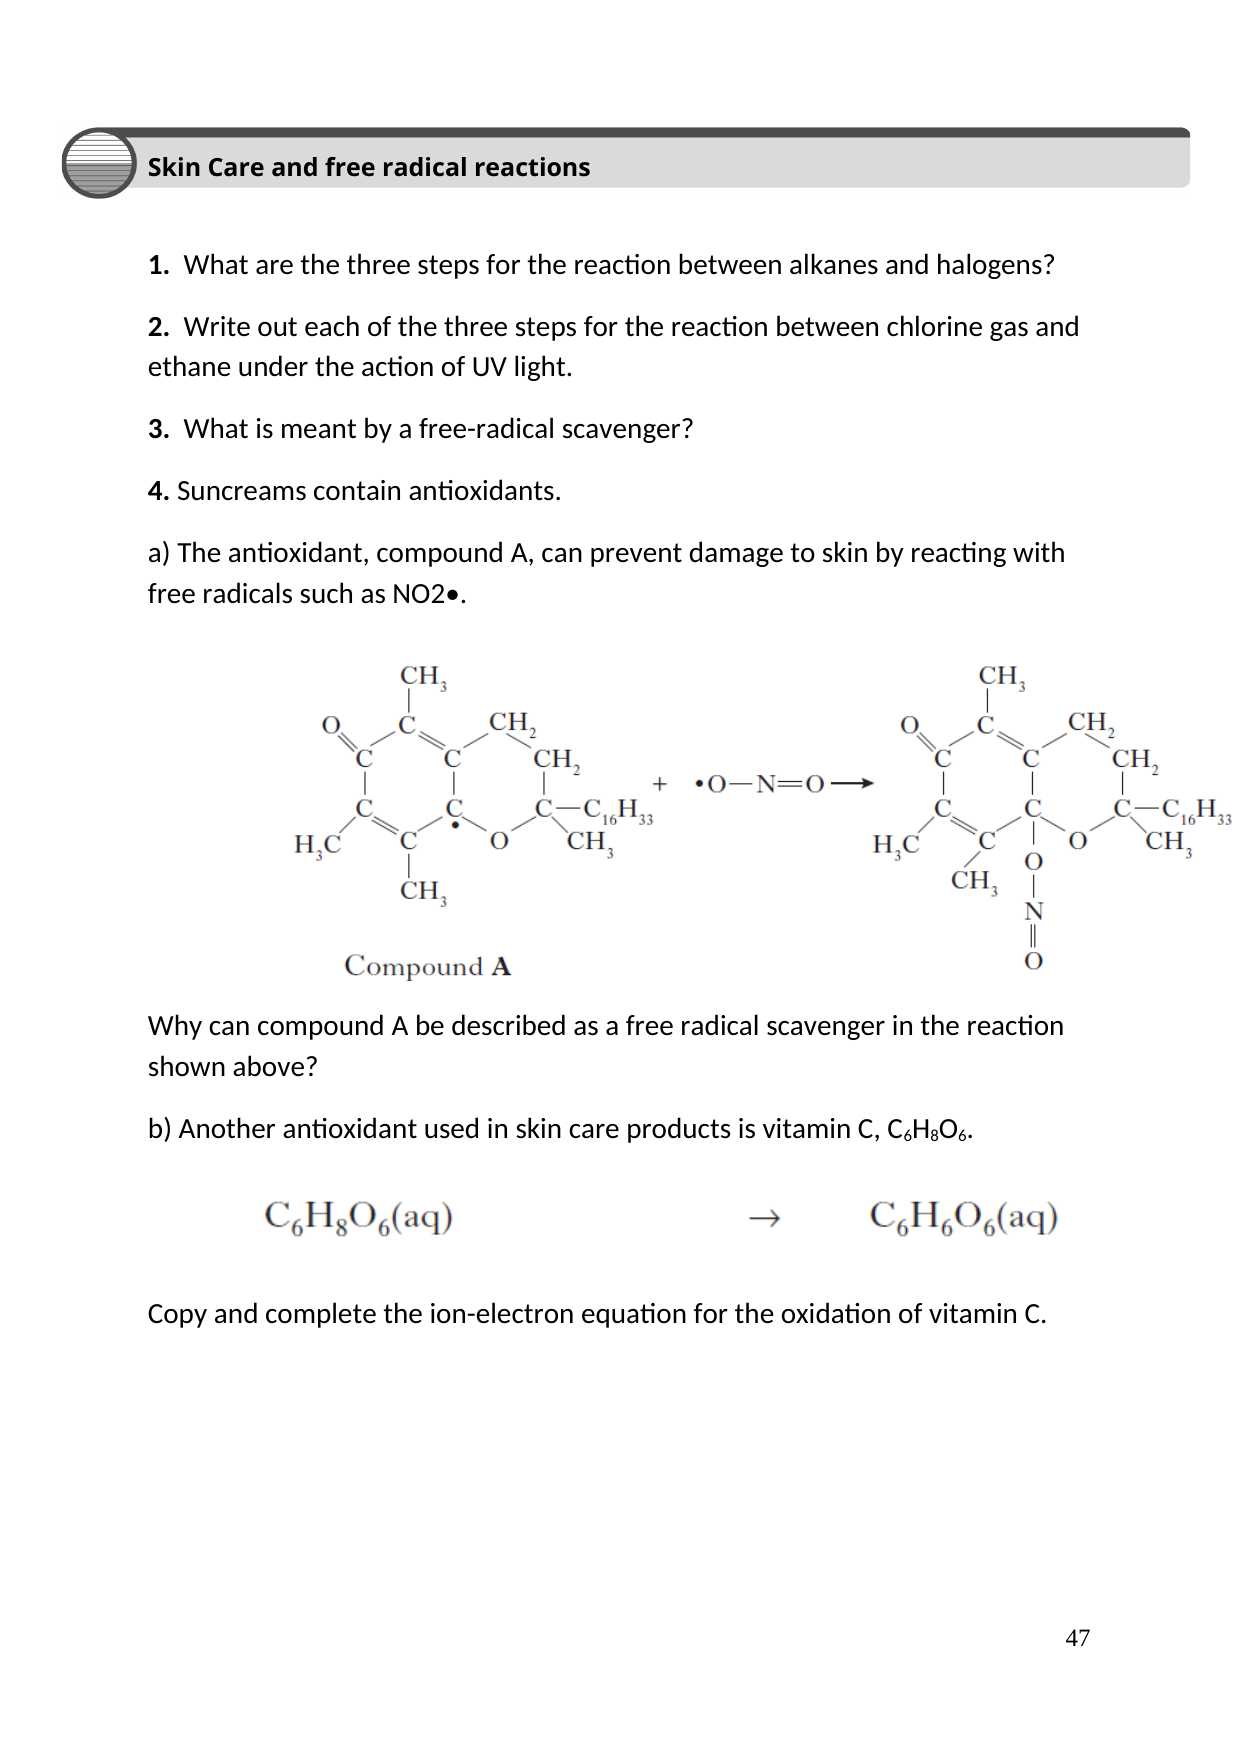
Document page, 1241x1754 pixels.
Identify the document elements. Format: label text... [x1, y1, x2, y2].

text 1. What are the three steps for the reaction between alkanes and halogens? [148, 246, 1090, 281]
picture [263, 1189, 1076, 1249]
text Why can compound A be described as a free radical scavenger in the reaction shown above? [148, 1007, 1090, 1084]
text b) Another antioxidant used in skin care products is vitamin C, C6H8O6. [148, 1110, 1090, 1146]
subtitle Skin Care and free radical reactions [148, 150, 1090, 184]
picture [279, 648, 1240, 988]
text 3. What is meant by a free-radical scavenger? [148, 410, 1090, 446]
text Copy and complete the ion-electron equation for the oxidation of vitamin C. [148, 1295, 1090, 1331]
text a) The antioxidant, compound A, can prevent damage to skin by reacting with free radicals such as NO2•. [148, 534, 1090, 610]
text 4. Suncreams contain antioxidants. [148, 472, 1090, 508]
text 2. Write out each of the three steps for the reaction between chlorine gas and ethane under the action of UV light. [148, 308, 1090, 384]
picture [61, 127, 1191, 199]
